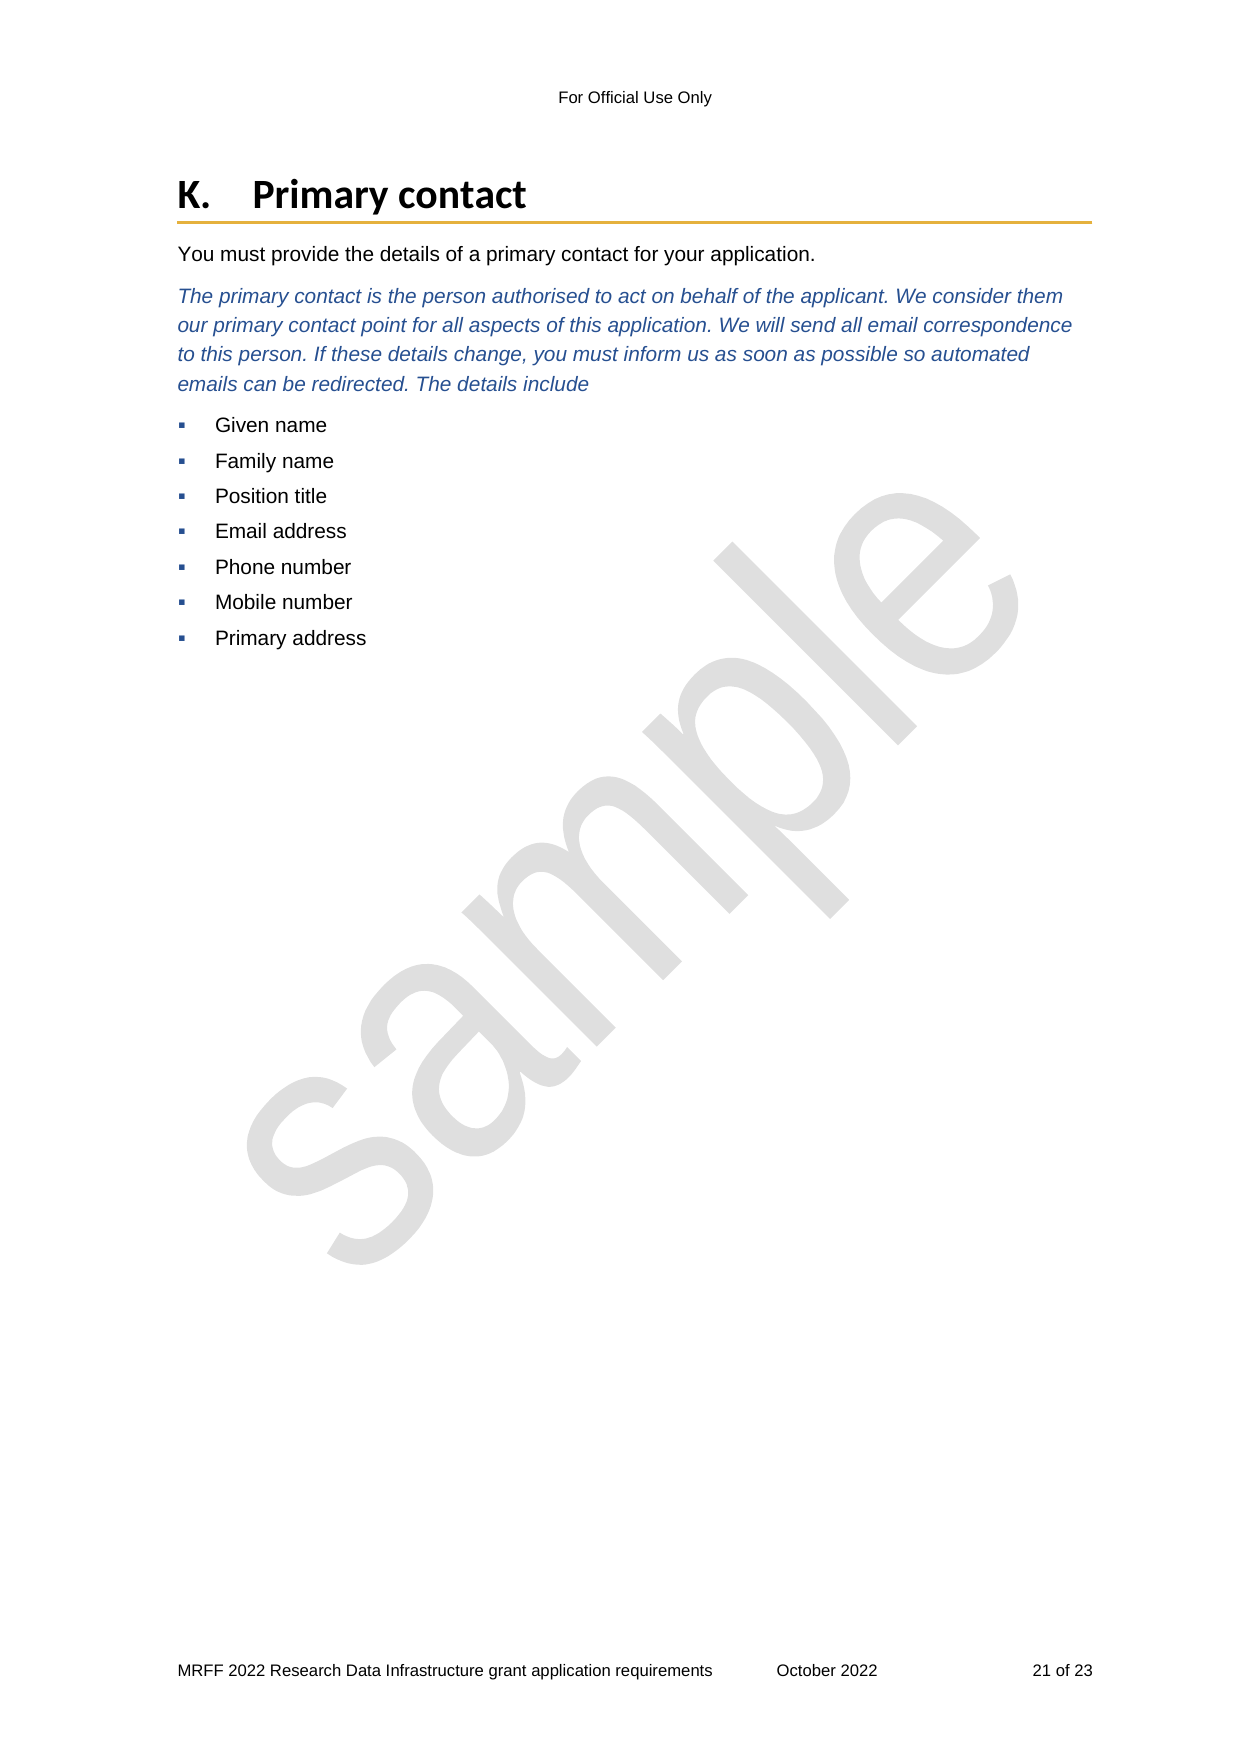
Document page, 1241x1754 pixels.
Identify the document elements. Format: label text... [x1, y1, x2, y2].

list Mobile number [177, 585, 1092, 614]
list Given name [177, 408, 1092, 437]
text The primary contact is the person authorised to act on behalf of the applicant. We consider them our primary contact point for all aspects of this application. We will send all email correspondence to this person. If these details change, you must inform us as soon as possible so automated emails can be redirected. The details include [177, 279, 1092, 395]
list Phone number [177, 549, 1092, 579]
text You must provide the details of a primary contact for your application. [177, 237, 1092, 266]
list Family name [177, 443, 1092, 472]
list Primary address [177, 620, 1092, 649]
list Position title [177, 479, 1092, 508]
list Email address [177, 514, 1092, 543]
subtitle Primary contact [177, 168, 1092, 221]
